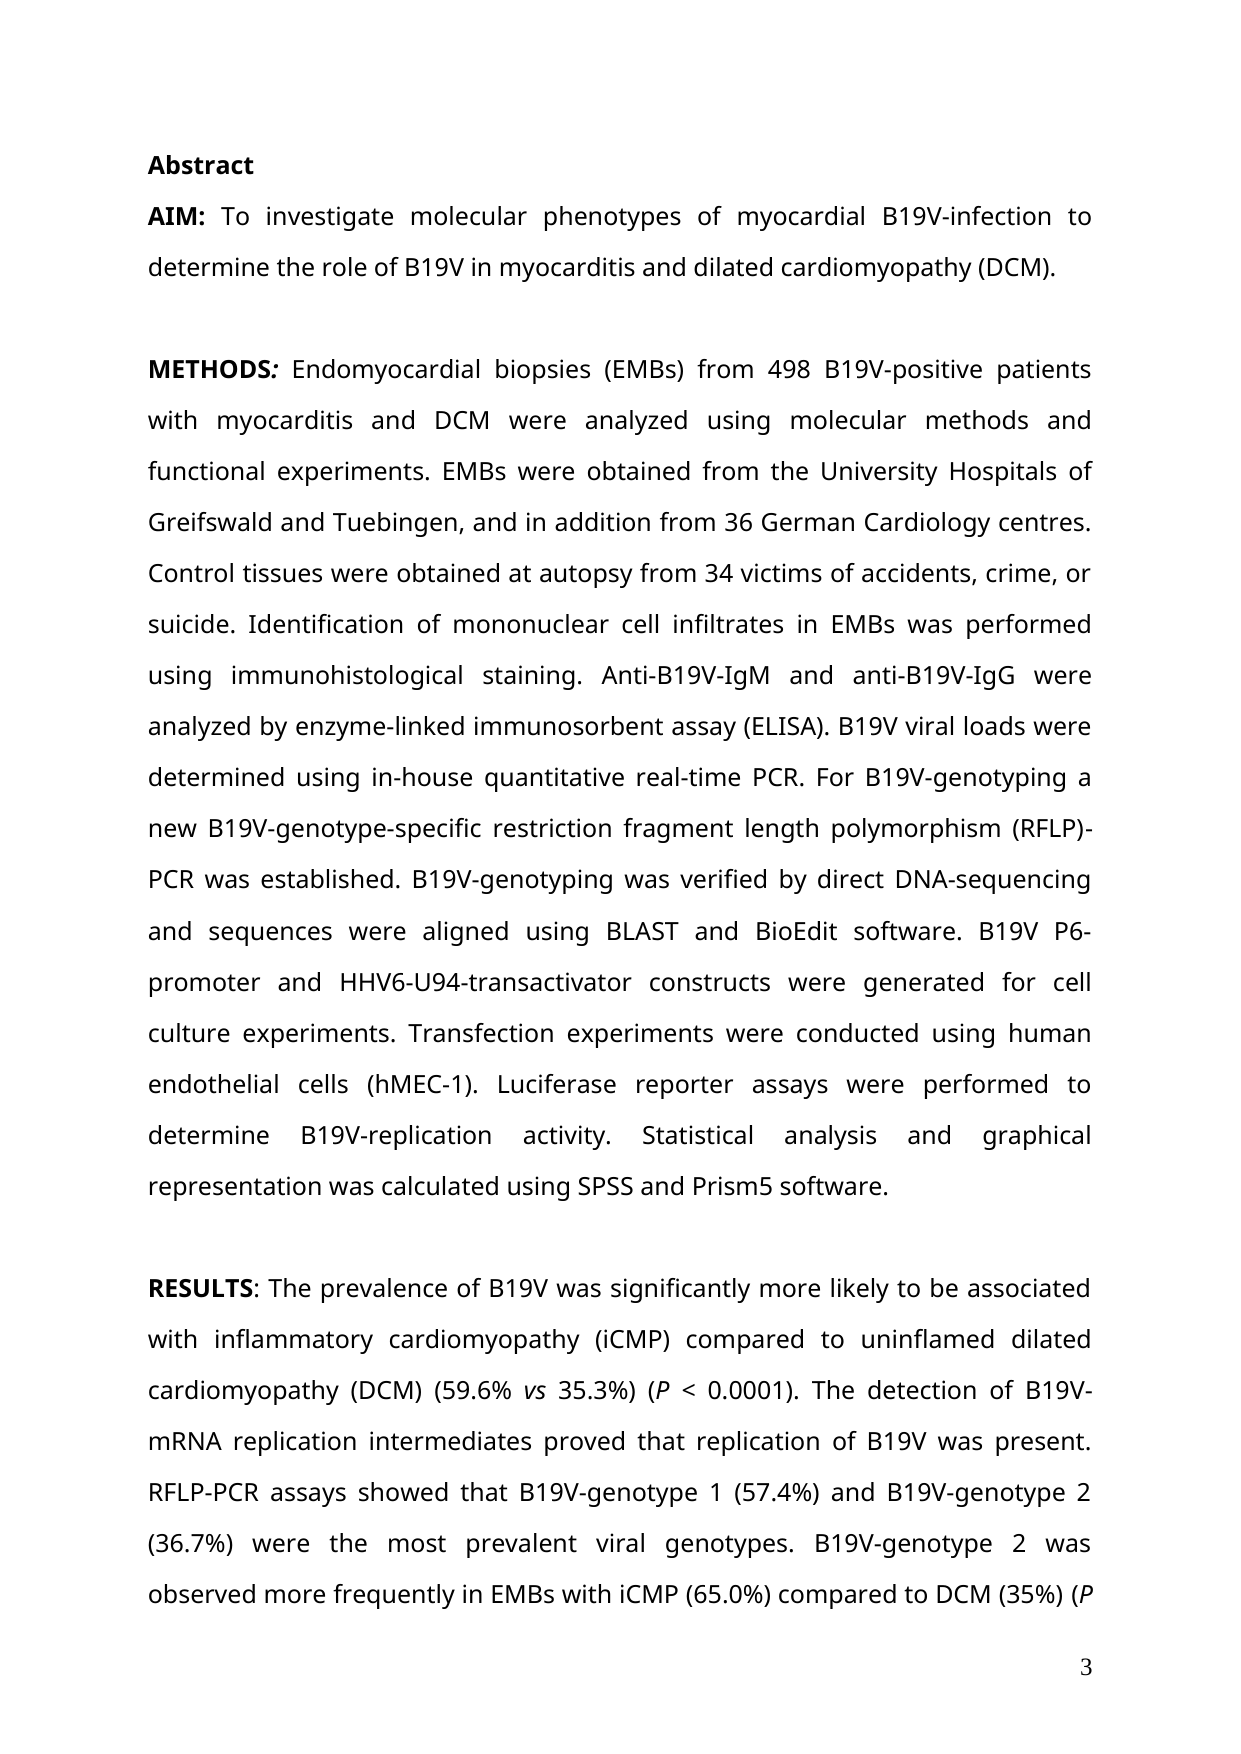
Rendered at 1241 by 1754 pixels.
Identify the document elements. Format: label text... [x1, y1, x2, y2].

text METHODS: Endomyocardial biopsies (EMBs) from 498 B19V-positive patients with myocarditis and DCM were analyzed using molecular methods and functional experiments. EMBs were obtained from the University Hospitals of Greifswald and Tuebingen, and in addition from 36 German Cardiology centres. Control tissues were obtained at autopsy from 34 victims of accidents, crime, or suicide. Identification of mononuclear cell infiltrates in EMBs was performed using immunohistological staining. Anti-B19V-IgM and anti-B19V-IgG were analyzed by enzyme-linked immunosorbent assay (ELISA). B19V viral loads were determined using in-house quantitative real-time PCR. For B19V-genotyping a new B19V-genotype-specific restriction fragment length polymorphism (RFLP)-PCR was established. B19V-genotyping was verified by direct DNA-sequencing and sequences were aligned using BLAST and BioEdit software. B19V P6-promoter and HHV6-U94-transactivator constructs were generated for cell culture experiments. Transfection experiments were conducted using human endothelial cells (hMEC-1). Luciferase reporter assays were performed to determine B19V-replication activity. Statistical analysis and graphical representation was calculated using SPSS and Prism5 software. [148, 352, 1093, 1202]
text AIM: To investigate molecular phenotypes of myocardial B19V-infection to determine the role of B19V in myocarditis and dilated cardiomyopathy (DCM). [148, 199, 1093, 284]
text Abstract [148, 148, 1093, 182]
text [148, 1271, 1093, 1611]
